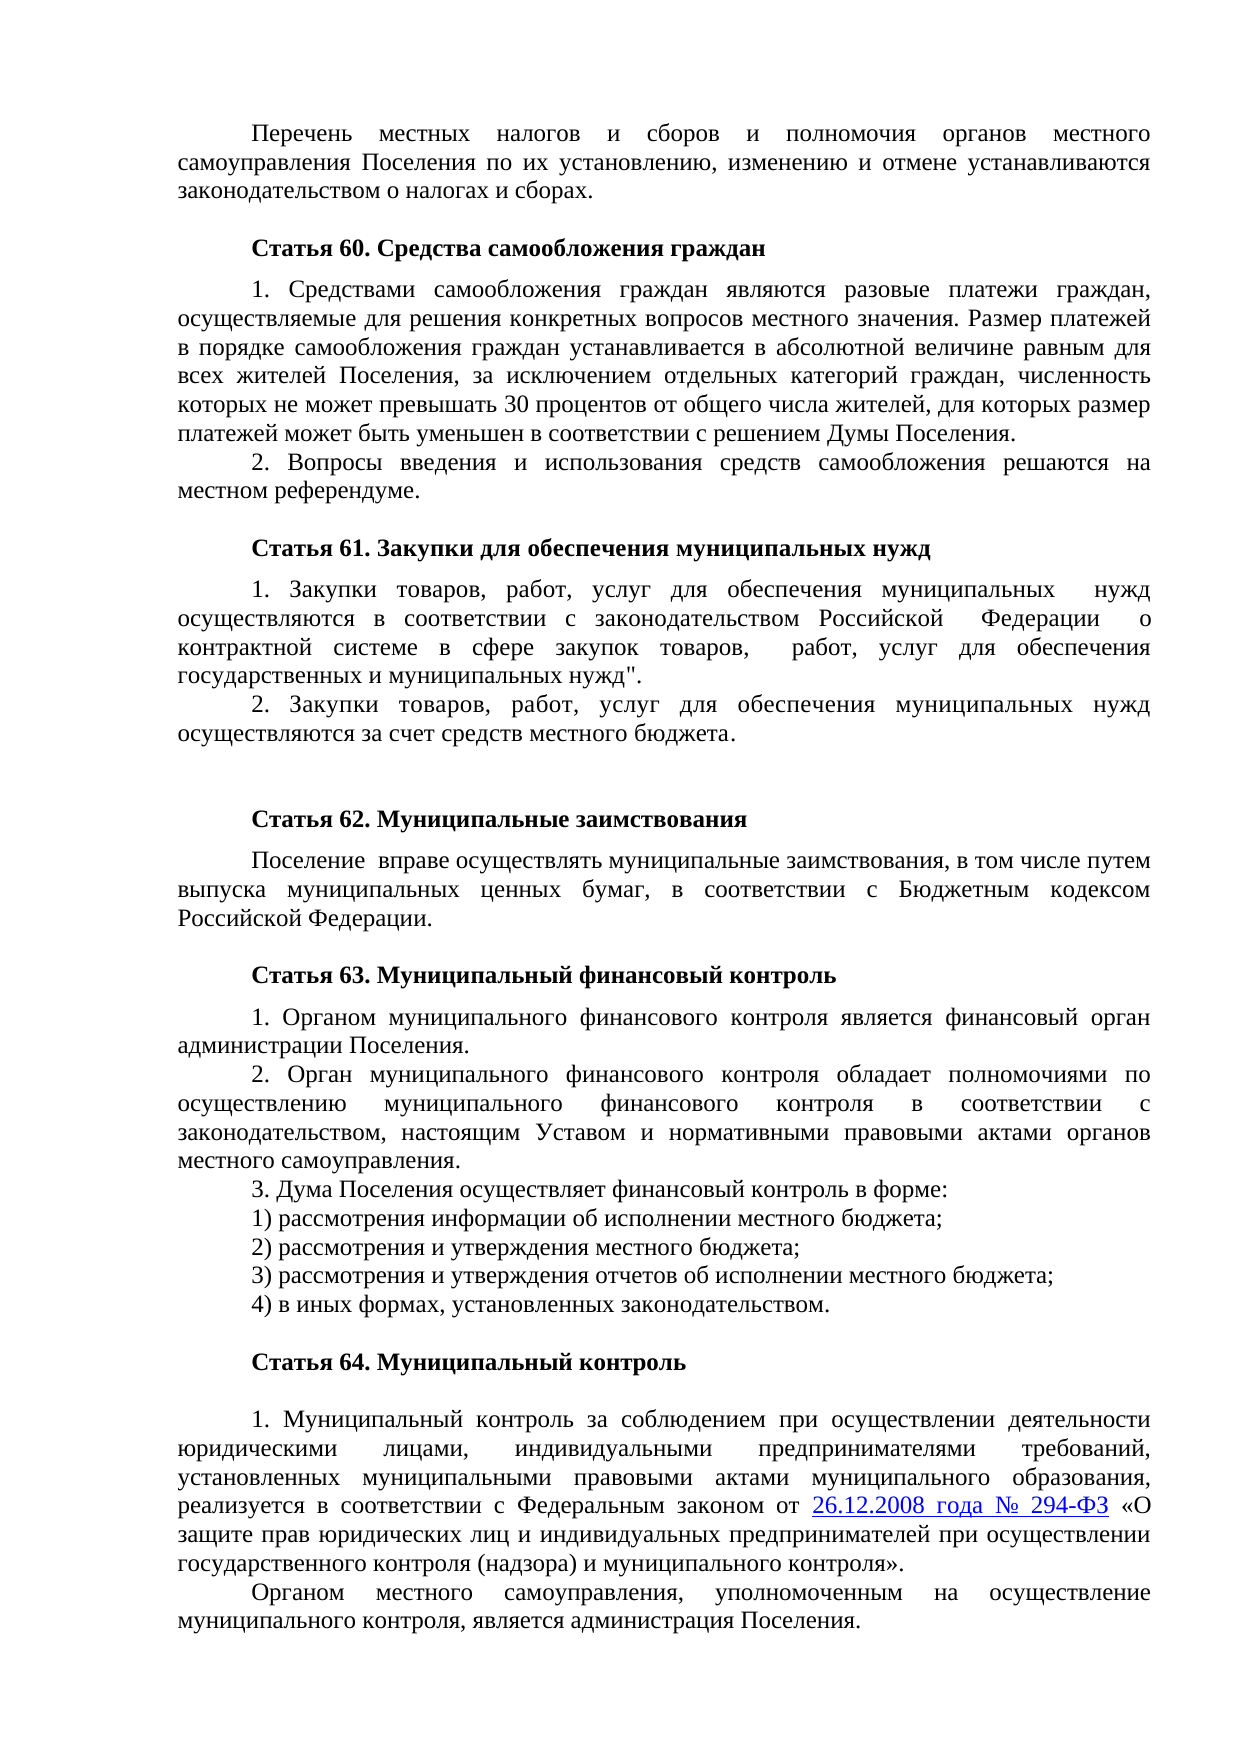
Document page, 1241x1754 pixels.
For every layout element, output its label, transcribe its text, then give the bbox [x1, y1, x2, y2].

text 4) в иных формах, установленных законодательством. [177, 1289, 1152, 1318]
text 3. Дума Поселения осуществляет финансовый контроль в форме: [177, 1174, 1152, 1203]
text Статья 64. Муниципальный контроль [177, 1347, 1152, 1376]
text 1. Муниципальный контроль за соблюдением при осуществлении деятельности юридическими лицами, индивидуальными предпринимателями требований, установленных муниципальными правовыми актами муниципального образования, реализуется в соответствии с Федеральным законом от 26.12.2008 года № 294-ФЗ «О защите прав юридических лиц и индивидуальных предпринимателей при осуществлении государственного контроля (надзора) и муниципального контроля». [177, 1404, 1152, 1577]
text 3) рассмотрения и утверждения отчетов об исполнении местного бюджета; [177, 1261, 1152, 1289]
text Перечень местных налогов и сборов и полномочия органов местного самоуправления Поселения по их установлению, изменению и отмене устанавливаются законодательством о налогах и сборах. [177, 118, 1152, 204]
text 2. Орган муниципального финансового контроля обладает полномочиями по осуществлению муниципального финансового контроля в соответствии с законодательством, настоящим Уставом и нормативными правовыми актами органов местного самоуправления. [177, 1059, 1152, 1174]
text 1. Средствами самообложения граждан являются разовые платежи граждан, осуществляемые для решения конкретных вопросов местного значения. Размер платежей в порядке самообложения граждан устанавливается в абсолютной величине равным для всех жителей Поселения, за исключением отдельных категорий граждан, численность которых не может превышать 30 процентов от общего числа жителей, для которых размер платежей может быть уменьшен в соответствии с решением Думы Поселения. [177, 274, 1152, 447]
text 2. Вопросы введения и использования средств самообложения решаются на местном референдуме. [177, 447, 1152, 504]
text Статья 60. Средства самообложения граждан [177, 233, 1152, 262]
text 1. Закупки товаров, работ, услуг для обеспечения муниципальных нужд осуществляются в соответствии с законодательством Российской Федерации о контрактной системе в сфере закупок товаров, работ, услуг для обеспечения государственных и муниципальных нужд". [177, 574, 1152, 689]
text Статья 63. Муниципальный финансовый контроль [177, 961, 1152, 989]
text 1. Органом муниципального финансового контроля является финансовый орган администрации Поселения. [177, 1002, 1152, 1059]
text Поселение вправе осуществлять муниципальные заимствования, в том числе путем выпуска муниципальных ценных бумаг, в соответствии с Бюджетным кодексом Российской Федерации. [177, 846, 1152, 932]
text Органом местного самоуправления, уполномоченным на осуществление муниципального контроля, является администрация Поселения. [177, 1577, 1152, 1634]
text Статья 61. Закупки для обеспечения муниципальных нужд [177, 533, 1152, 562]
text 1) рассмотрения информации об исполнении местного бюджета; [177, 1203, 1152, 1232]
text Статья 62. Муниципальные заимствования [177, 804, 1152, 833]
text 2. Закупки товаров, работ, услуг для обеспечения муниципальных нужд осуществляются за счет средств местного бюджета. [177, 689, 1152, 747]
text 2) рассмотрения и утверждения местного бюджета; [177, 1232, 1152, 1261]
